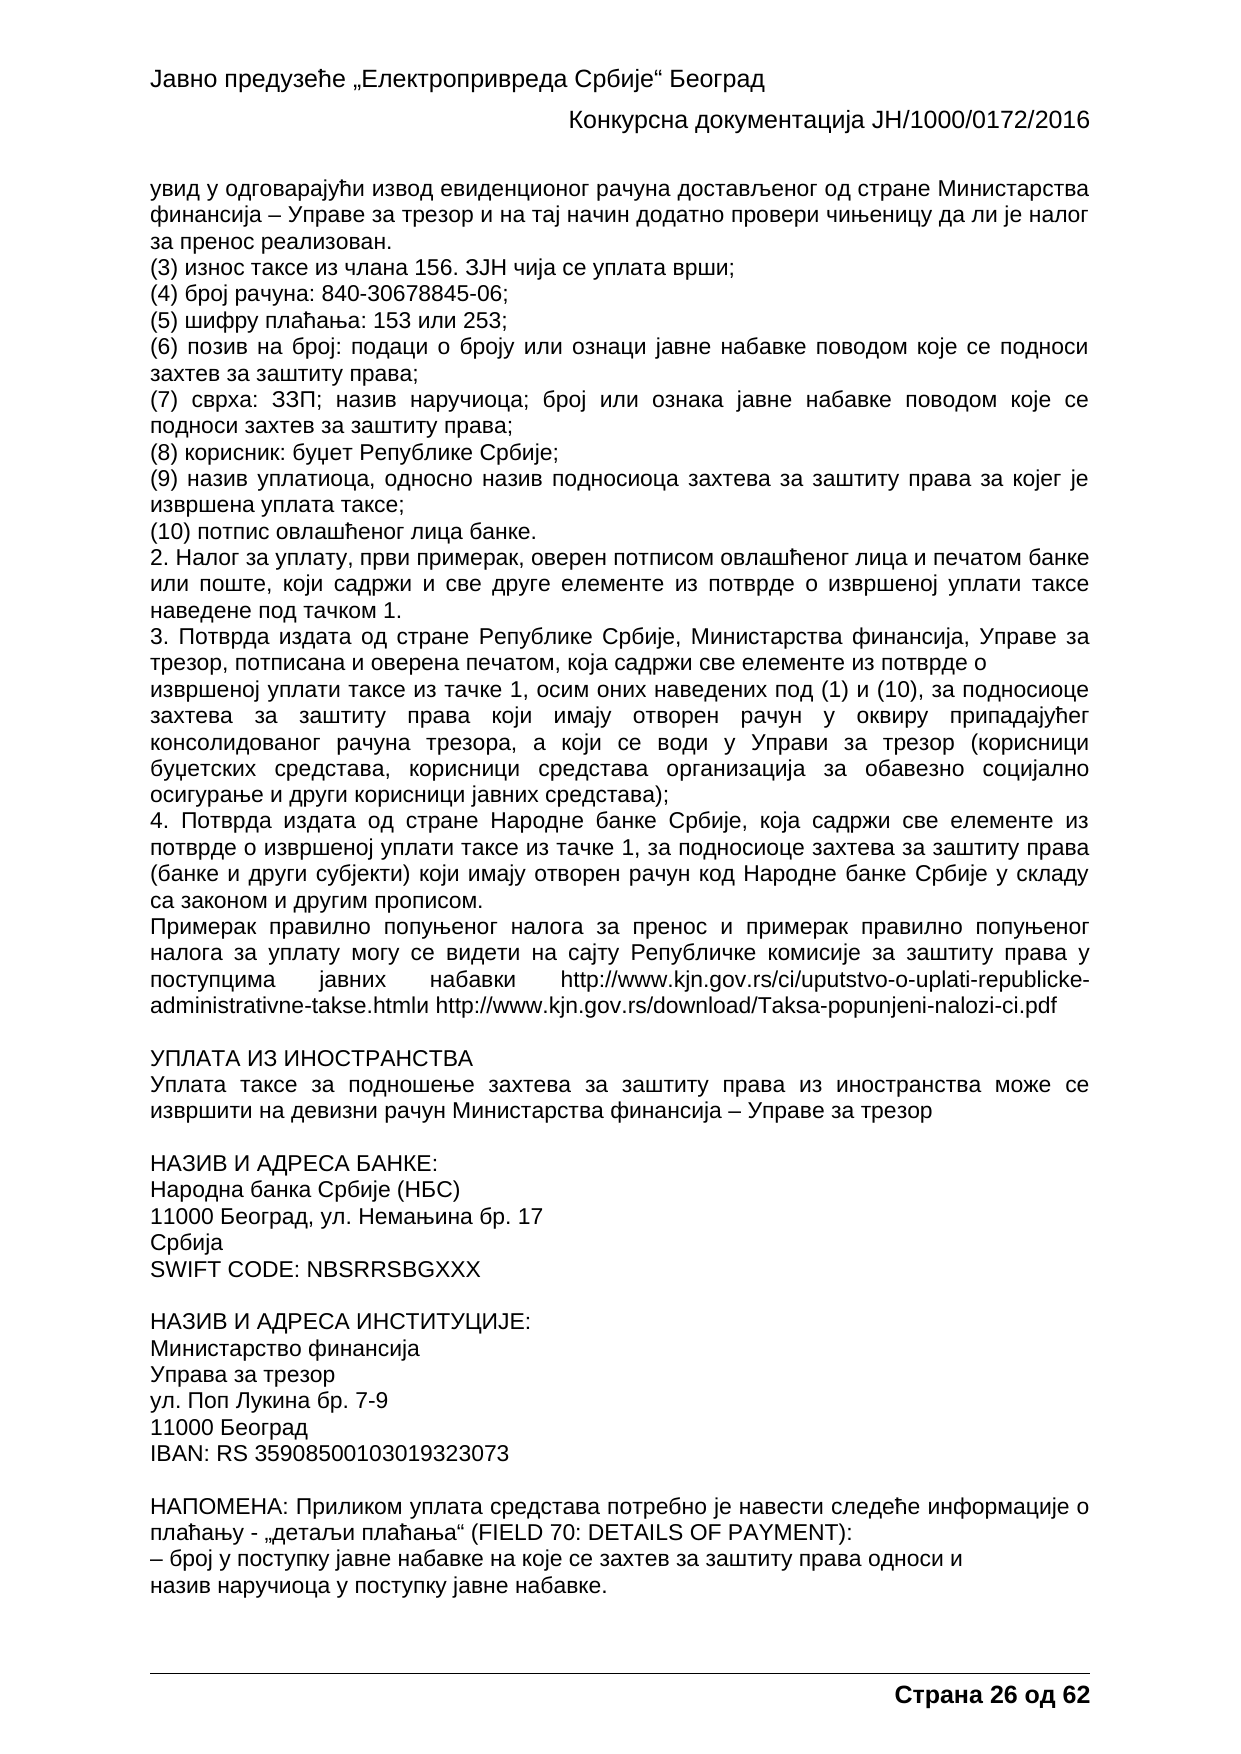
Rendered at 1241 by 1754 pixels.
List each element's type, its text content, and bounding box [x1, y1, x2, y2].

text УПЛАТА ИЗ ИНОСТРАНСТВА [150, 1045, 1090, 1071]
text 4. Потврда издата од стране Народне банке Србије, која садржи све елементе из потврде о извршеној уплати таксе из тачке 1, за подносиоце захтева за заштиту права (банке и други субјекти) који имају отворен рачун код Народне банке Србије у складу са законом и другим прописом. [150, 807, 1090, 913]
text извршеној уплати таксе из тачке 1, осим оних наведених под (1) и (10), за подносиоце захтева за заштиту права који имају отворен рачун у оквиру припадајућег консолидованог рачуна трезора, а који се води у Управи за трезор (корисници буџетских средстава, корисници средстава организација за обавезно социјално осигурање и други корисници јавних средстава); [150, 676, 1090, 807]
text (7) сврха: ЗЗП; назив наручиоца; број или ознака јавне набавке поводом које се подноси захтев за заштиту права; [150, 386, 1090, 438]
text Управа за трезор [150, 1361, 1090, 1387]
text (5) шифру плаћања: 153 или 253; [150, 307, 1090, 333]
text (8) корисник: буџет Републике Србије; [150, 438, 1090, 465]
text – број у поступку јавне набавке на које се захтев за заштиту права односи и [150, 1545, 1090, 1572]
text (4) број рачуна: 840-30678845-06; [150, 280, 1090, 307]
text назив наручиоца у поступку јавне набавке. [150, 1572, 1090, 1598]
text Народна банка Србије (НБС) [150, 1176, 1090, 1203]
text (10) потпис овлашћеног лица банке. [150, 518, 1090, 544]
text 11000 Београд [150, 1414, 1090, 1440]
text ул. Поп Лукина бр. 7-9 [150, 1387, 1090, 1414]
text Уплата таксе за подношење захтева за заштиту права из иностранства може се извршити на девизни рачун Министарства финансија – Управе за трезор [150, 1071, 1090, 1124]
text 11000 Београд, ул. Немањина бр. 17 [150, 1203, 1090, 1229]
text 2. Налог за уплату, први примерак, оверен потписом овлашћеног лица и печатом банке или поште, који садржи и све друге елементе из потврде о извршеној уплати таксе наведене под тачком 1. [150, 544, 1090, 623]
text НАЗИВ И АДРЕСА БАНКЕ: [150, 1150, 1090, 1176]
text НАПОМЕНА: Приликом уплата средстава потребно је навести следеће информације о плаћању - „детаљи плаћања“ (FIELD 70: DETAILS OF PAYMENT): [150, 1493, 1090, 1545]
text Србија [150, 1229, 1090, 1256]
text НАЗИВ И АДРЕСА ИНСТИТУЦИЈЕ: [150, 1308, 1090, 1334]
text (3) износ таксе из члана 156. ЗЈН чија се уплата врши; [150, 254, 1090, 280]
text Примерак правилно попуњеног налога за пренос и примерак правилно попуњеног налога за уплату могу се видети на сајту Републичке комисије за заштиту права у поступцима јавних набавки http://www.kjn.gov.rs/ci/uputstvo-o-uplati-republicke-administrativne-takse.htmlи http://www.kjn.gov.rs/download/Taksa-popunjeni-nalozi-ci.pdf [150, 913, 1090, 1018]
text IBAN: RS 35908500103019323073 [150, 1440, 1090, 1466]
text SWIFT CODE: NBSRRSBGXXX [150, 1256, 1090, 1282]
text Министарство финансија [150, 1334, 1090, 1361]
text (9) назив уплатиоца, односно назив подносиоца захтева за заштиту права за којег је извршена уплата таксе; [150, 465, 1090, 518]
text (6) позив на број: подаци о броју или ознаци јавне набавке поводом које се подноси захтев за заштиту права; [150, 333, 1090, 386]
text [150, 175, 1090, 254]
text 3. Потврда издата од стране Републике Србије, Министарства финансија, Управе за трезор, потписана и оверена печатом, која садржи све елементе из потврде о [150, 623, 1090, 676]
